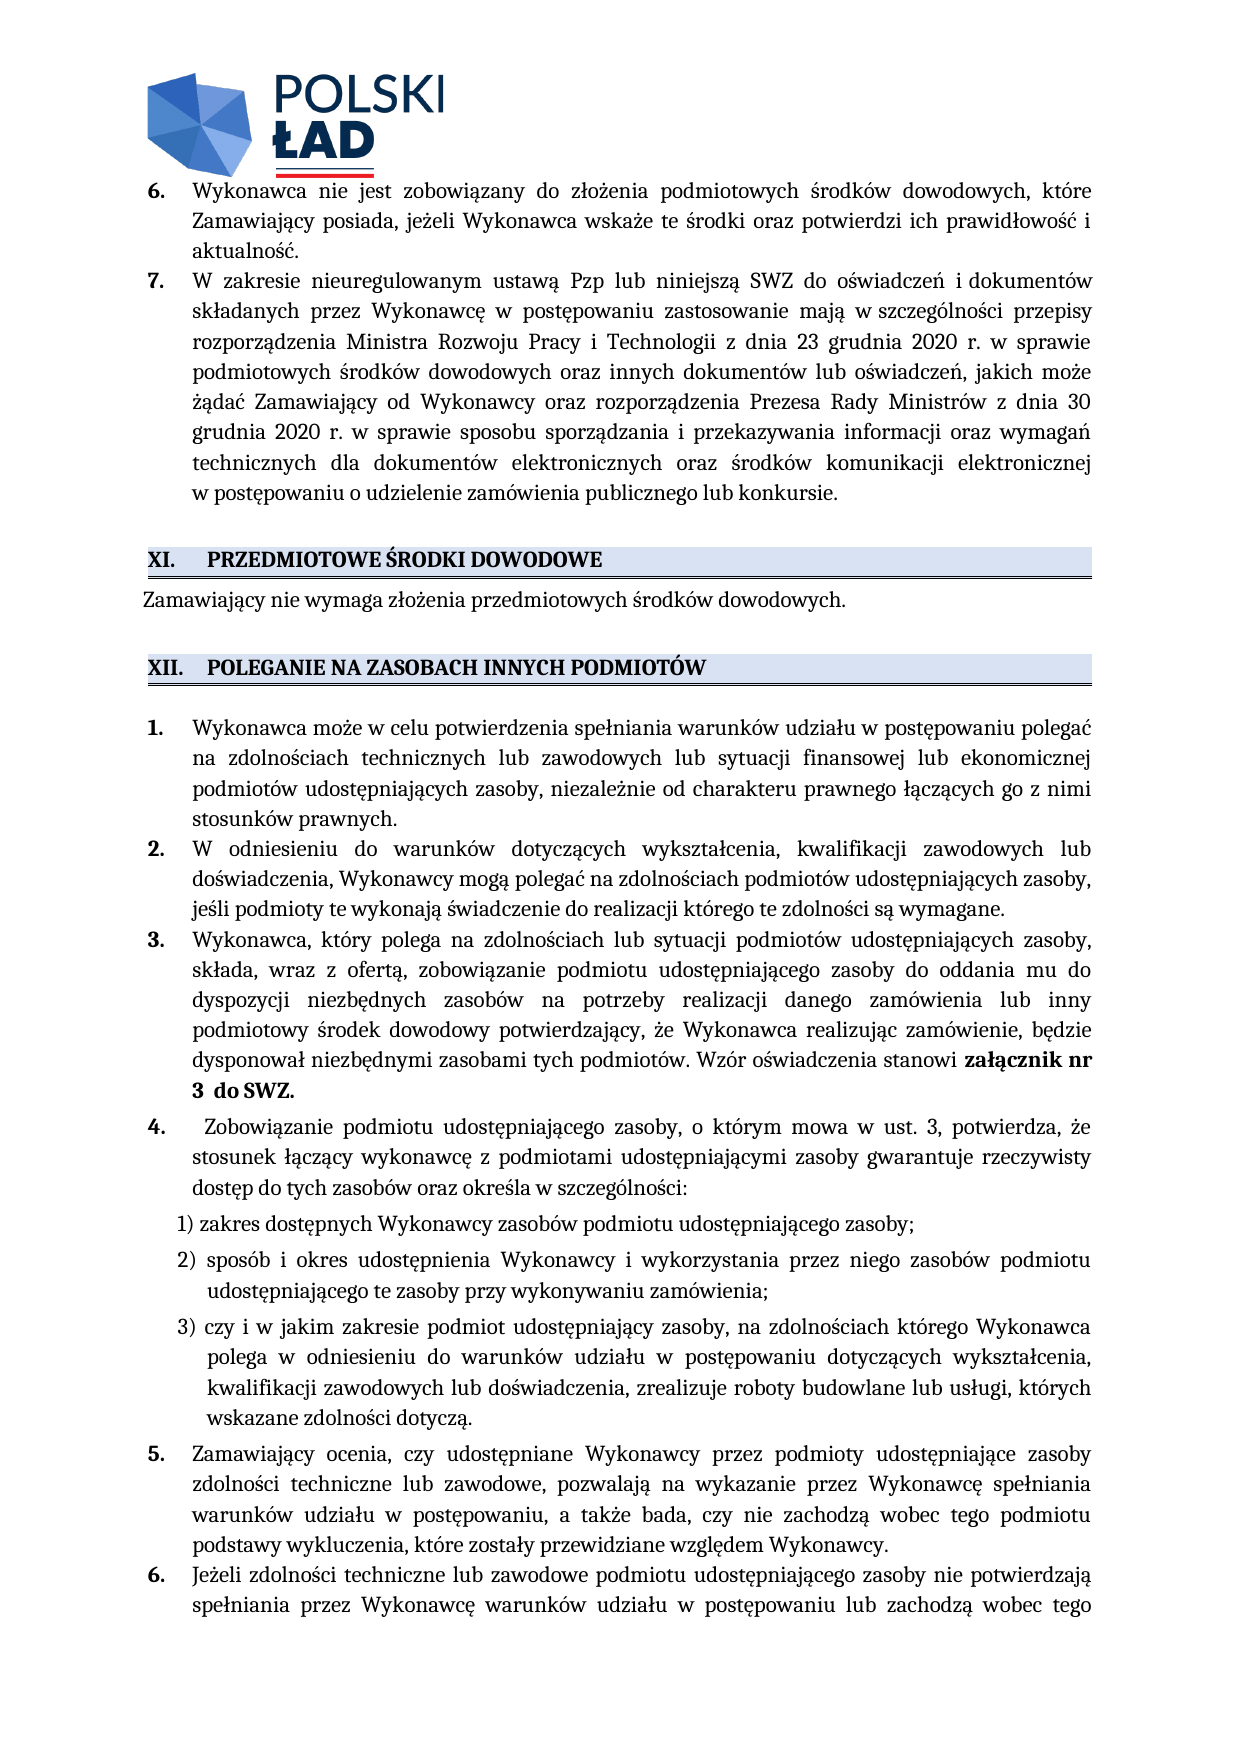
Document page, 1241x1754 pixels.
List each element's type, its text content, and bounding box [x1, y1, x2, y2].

picture [147, 73, 444, 178]
text 7. W zakresie nieuregulowanym ustawą Pzp lub niniejszą SWZ do oświadczeń i dokumentów składanych przez Wykonawcę w postępowaniu zastosowanie mają w szczególności przepisy rozporządzenia Ministra Rozwoju Pracy i Technologii z dnia 23 grudnia 2020 r. w sprawie podmiotowych środków dowodowych oraz innych dokumentów lub oświadczeń, jakich może żądać Zamawiający od Wykonawcy oraz rozporządzenia Prezesa Rady Ministrów z dnia 30 grudnia 2020 r. w sprawie sposobu sporządzania i przekazywania informacji oraz wymagań technicznych dla dokumentów elektronicznych oraz środków komunikacji elektronicznej w postępowaniu o udzielenie zamówienia publicznego lub konkursie. [148, 268, 1092, 506]
text XI. PRZEDMIOTOWE ŚRODKI DOWODOWE [148, 547, 1092, 576]
text 2) sposób i okres udostępnienia Wykonawcy i wykorzystania przez niego zasobów podmiotu udostępniającego te zasoby przy wykonywaniu zamówienia; [177, 1247, 1092, 1304]
text 1. Wykonawca może w celu potwierdzenia spełniania warunków udziału w postępowaniu polegać na zdolnościach technicznych lub zawodowych lub sytuacji finansowej lub ekonomicznej podmiotów udostępniających zasoby, niezależnie od charakteru prawnego łączących go z nimi stosunków prawnych. [148, 715, 1092, 832]
text 3. Wykonawca, który polega na zdolnościach lub sytuacji podmiotów udostępniających zasoby, składa, wraz z ofertą, zobowiązanie podmiotu udostępniającego zasoby do oddania mu do dyspozycji niezbędnych zasobów na potrzeby realizacji danego zamówienia lub inny podmiotowy środek dowodowy potwierdzający, że Wykonawca realizując zamówienie, będzie dysponował niezbędnymi zasobami tych podmiotów. Wzór oświadczenia stanowi załącznik nr 3 do SWZ. [148, 926, 1092, 1104]
text XII. POLEGANIE NA ZASOBACH INNYCH PODMIOTÓW [148, 654, 1092, 683]
text 2. W odniesieniu do warunków dotyczących wykształcenia, kwalifikacji zawodowych lub doświadczenia, Wykonawcy mogą polegać na zdolnościach podmiotów udostępniających zasoby, jeśli podmioty te wykonają świadczenie do realizacji którego te zdolności są wymagane. [148, 836, 1092, 922]
text 3) czy i w jakim zakresie podmiot udostępniający zasoby, na zdolnościach którego Wykonawca polega w odniesieniu do warunków udziału w postępowaniu dotyczących wykształcenia, kwalifikacji zawodowych lub doświadczenia, zrealizuje roboty budowlane lub usługi, których wskazane zdolności dotyczą. [177, 1314, 1092, 1431]
text 6. Wykonawca nie jest zobowiązany do złożenia podmiotowych środków dowodowych, które Zamawiający posiada, jeżeli Wykonawca wskaże te środki oraz potwierdzi ich prawidłowość i aktualność. [148, 177, 1092, 264]
text 1) zakres dostępnych Wykonawcy zasobów podmiotu udostępniającego zasoby; [177, 1211, 1092, 1237]
text 4. Zobowiązanie podmiotu udostępniającego zasoby, o którym mowa w ust. 3, potwierdza, że stosunek łączący wykonawcę z podmiotami udostępniającymi zasoby gwarantuje rzeczywisty dostęp do tych zasobów oraz określa w szczególności: [148, 1114, 1092, 1201]
text Zamawiający nie wymaga złożenia przedmiotowych środków dowodowych. [133, 587, 1092, 613]
text 5. Zamawiający ocenia, czy udostępniane Wykonawcy przez podmioty udostępniające zasoby zdolności techniczne lub zawodowe, pozwalają na wykazanie przez Wykonawcę spełniania warunków udziału w postępowaniu, a także bada, czy nie zachodzą wobec tego podmiotu podstawy wykluczenia, które zostały przewidziane względem Wykonawcy. [148, 1441, 1092, 1558]
